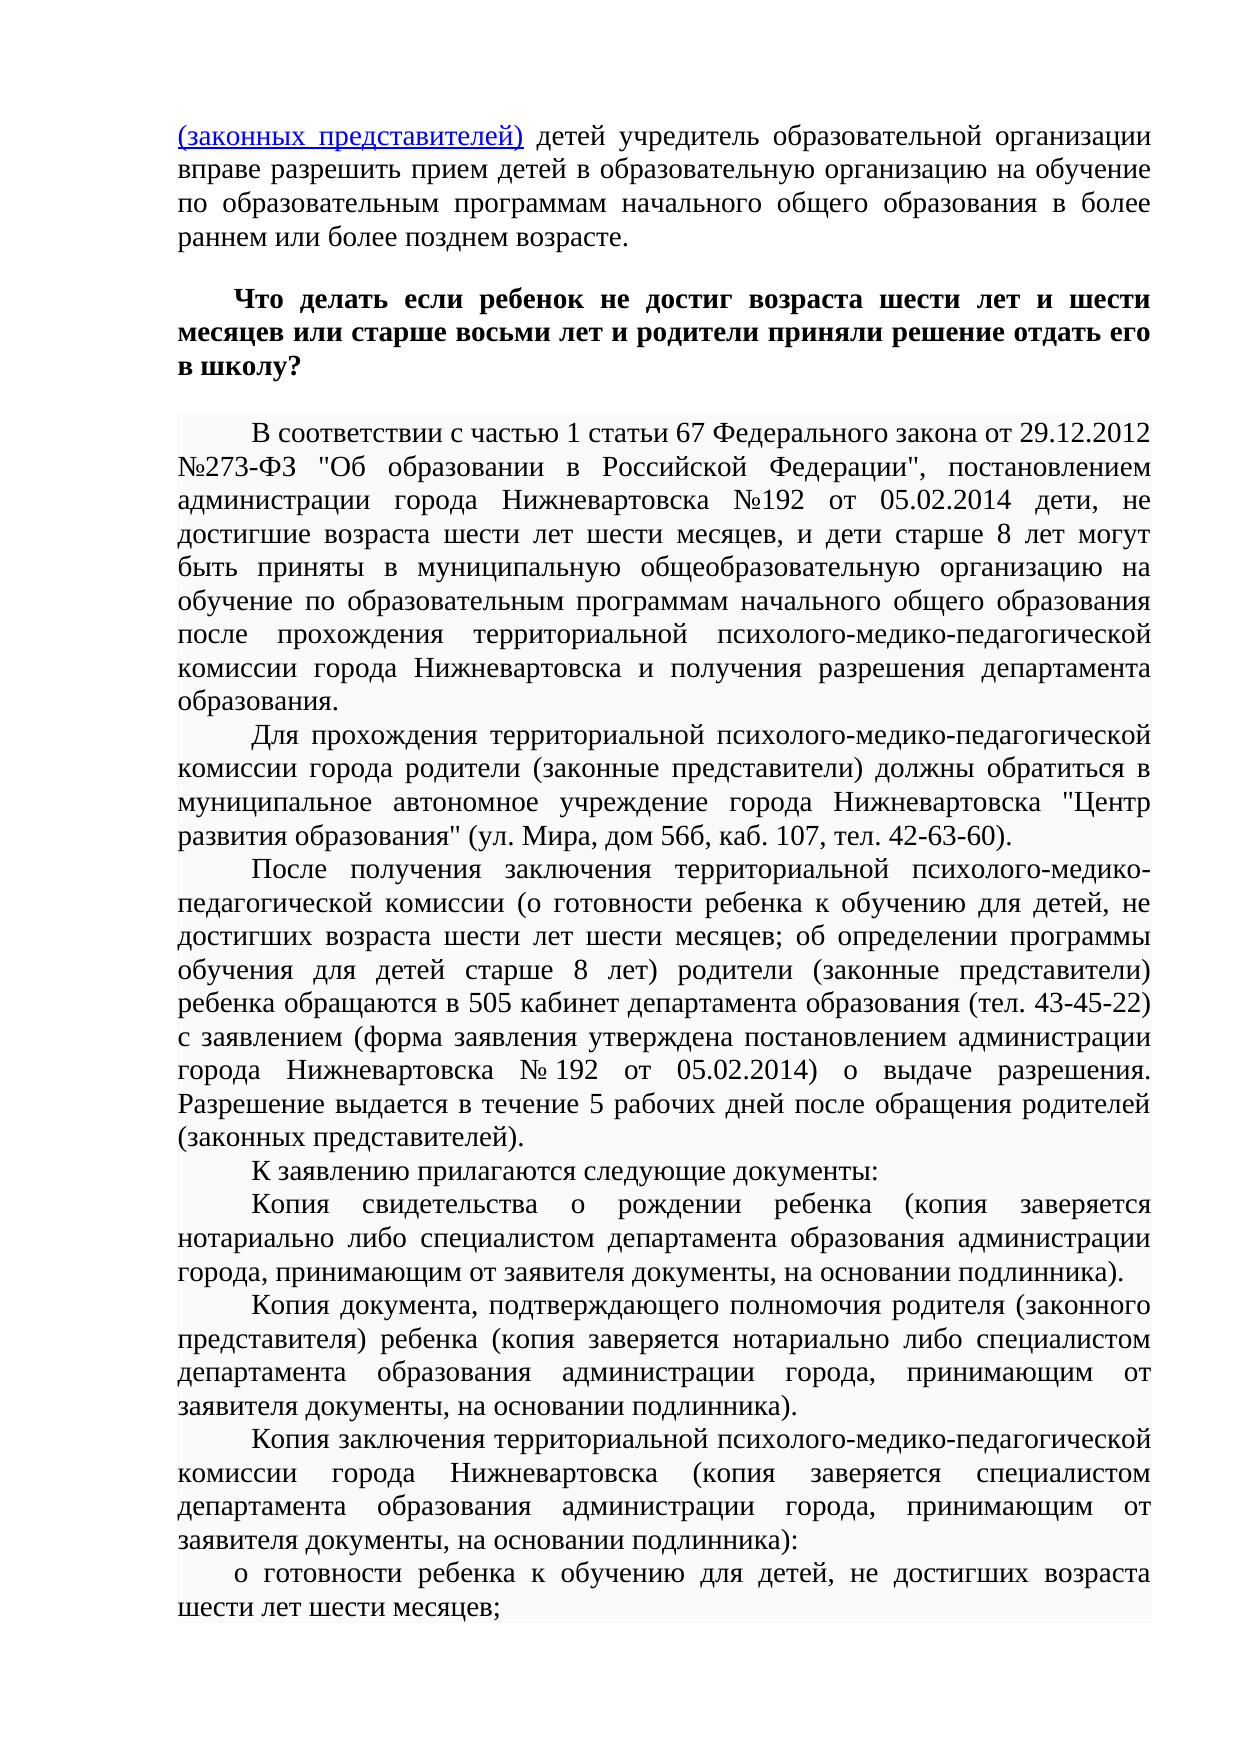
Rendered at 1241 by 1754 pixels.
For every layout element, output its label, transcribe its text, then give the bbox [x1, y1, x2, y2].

text Для прохождения территориальной психолого-медико-педагогической комиссии города родители (законные представители) должны обратиться в муниципальное автономное учреждение города Нижневартовска "Центр развития образования" (ул. Мира, дом 56б, каб. 107, тел. 42-63-60). [177, 717, 1152, 851]
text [177, 118, 1152, 252]
text После получения заключения территориальной психолого-медико-педагогической комиссии (о готовности ребенка к обучению для детей, не достигших возраста шести лет шести месяцев; об определении программы обучения для детей старше 8 лет) родители (законные представители) ребенка обращаются в 505 кабинет департамента образования (тел. 43-45-22) с заявлением (форма заявления утверждена постановлением администрации города Нижневартовска № 192 от 05.02.2014) о выдаче разрешения. Разрешение выдается в течение 5 рабочих дней после обращения родителей (законных представителей). [177, 851, 1152, 1153]
text о готовности ребенка к обучению для детей, не достигших возраста шести лет шести месяцев; [177, 1556, 1152, 1623]
text В соответствии с частью 1 статьи 67 Федерального закона от 29.12.2012 №273-ФЗ "Об образовании в Российской Федерации", постановлением администрации города Нижневартовска №192 от 05.02.2014 дети, не достигшие возраста шести лет шести месяцев, и дети старше 8 лет могут быть приняты в муниципальную общеобразовательную организацию на обучение по образовательным программам начального общего образования после прохождения территориальной психолого-медико-педагогической комиссии города Нижневартовска и получения разрешения департамента образования. [177, 415, 1152, 717]
text Копия заключения территориальной психолого-медико-педагогической комиссии города Нижневартовска (копия заверяется специалистом департамента образования администрации города, принимающим от заявителя документы, на основании подлинника): [177, 1421, 1152, 1556]
text Копия документа, подтверждающего полномочия родителя (законного представителя) ребенка (копия заверяется нотариально либо специалистом департамента образования администрации города, принимающим от заявителя документы, на основании подлинника). [177, 1287, 1152, 1421]
text Что делать если ребенок не достиг возраста шести лет и шести месяцев или старше восьми лет и родители приняли решение отдать его в школу? [177, 281, 1152, 382]
text К заявлению прилагаются следующие документы: [177, 1153, 1152, 1187]
text Копия свидетельства о рождении ребенка (копия заверяется нотариально либо специалистом департамента образования администрации города, принимающим от заявителя документы, на основании подлинника). [177, 1187, 1152, 1287]
